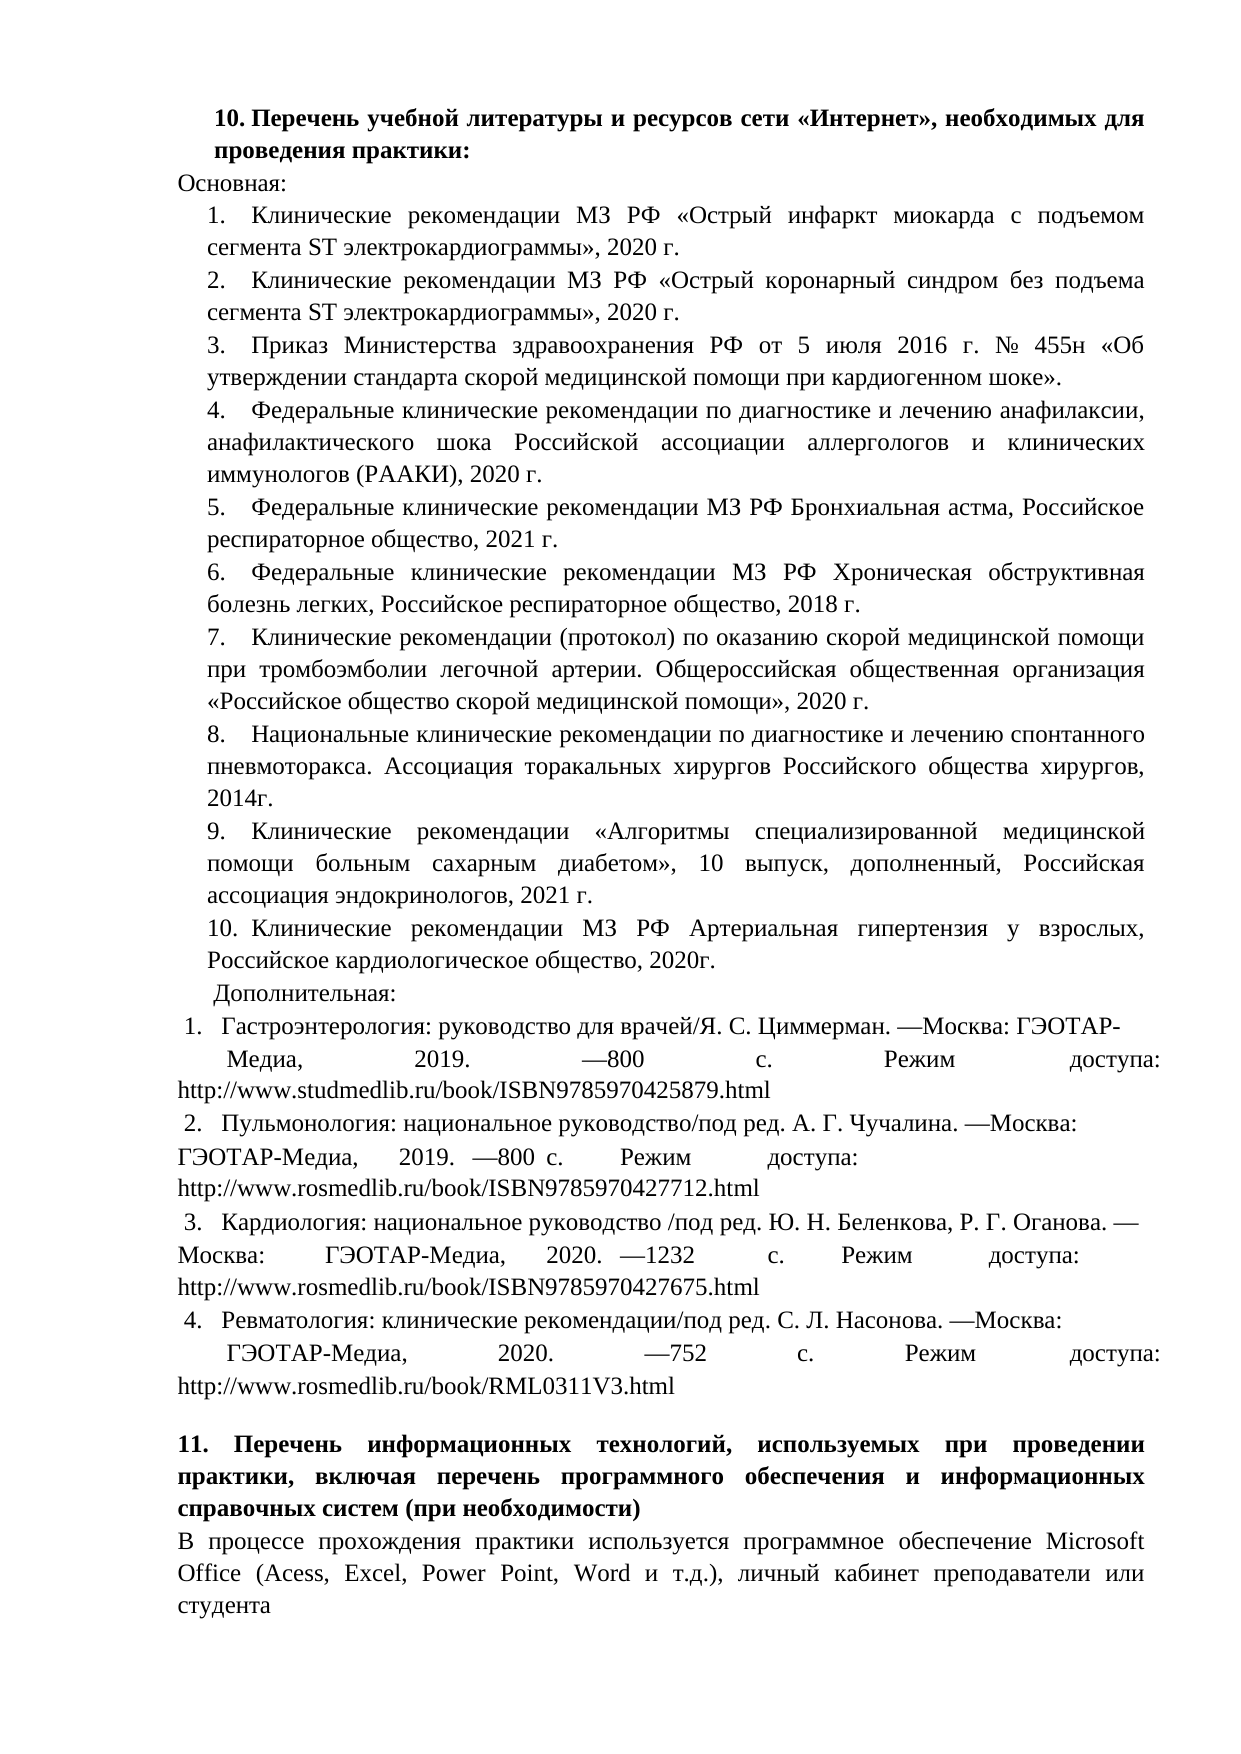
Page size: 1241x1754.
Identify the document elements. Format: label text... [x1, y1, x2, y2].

text ГЭОТАР-Медиа, 2020. —752 с. Режим доступа: [177, 1338, 1152, 1367]
text Дополнительная: [207, 978, 1146, 1007]
text Москва: ГЭОТАР-Медиа, 2020. —1232 с. Режим доступа: http://www.rosmedlib.ru/book/ISBN9785970427675.html [177, 1240, 1146, 1300]
list Кардиология: национальное руководство /под ред. Ю. Н. Беленкова, Р. Г. Оганова. — [184, 1207, 1146, 1235]
list Перечень учебной литературы и ресурсов сети «Интернет», необходимых для проведения практики: [214, 103, 1146, 164]
list Гастроэнтерология: руководство для врачей/Я. С. Циммерман. —Москва: ГЭОТАР- [184, 1011, 1146, 1040]
list Клинические рекомендации (протокол) по оказанию скорой медицинской помощи при тромбоэмболии легочной артерии. Общероссийская общественная организация «Российское общество скорой медицинской помощи», 2020 г. [207, 622, 1146, 715]
list Приказ Министерства здравоохранения РФ от 5 июля 2016 г. № 455н «Об утверждении стандарта скорой медицинской помощи при кардиогенном шоке». [207, 331, 1146, 391]
list Ревматология: клинические рекомендации/под ред. С. Л. Насонова. —Москва: [184, 1305, 1146, 1333]
list Клинические рекомендации МЗ РФ «Острый инфаркт миокарда с подъемом сегмента ST электрокардиограммы», 2020 г. [207, 201, 1146, 261]
list Федеральные клинические рекомендации по диагностике и лечению анафилаксии, анафилактического шока Российской ассоциации аллергологов и клинических иммунологов (РААКИ), 2020 г. [207, 396, 1146, 488]
list Федеральные клинические рекомендации МЗ РФ Бронхиальная астма, Российское респираторное общество, 2021 г. [207, 492, 1146, 553]
text ГЭОТАР-Медиа, 2019. —800 с. Режим доступа: http://www.rosmedlib.ru/book/ISBN9785970427712.html [177, 1142, 1146, 1202]
list Пульмонология: национальное руководство/под ред. А. Г. Чучалина. —Москва: [184, 1108, 1146, 1137]
text http://www.studmedlib.ru/book/ISBN9785970425879.html [177, 1075, 1146, 1104]
text http://www.rosmedlib.ru/book/RML0311V3.html [177, 1371, 1146, 1400]
list Клинические рекомендации «Алгоритмы специализированной медицинской помощи больным сахарным диабетом», 10 выпуск, дополненный, Российская ассоциация эндокринологов, 2021 г. [207, 816, 1146, 909]
list Клинические рекомендации МЗ РФ Артериальная гипертензия у взрослых, Российское кардиологическое общество, 2020г. [207, 913, 1146, 974]
text Медиа, 2019. —800 с. Режим доступа: [177, 1044, 1152, 1073]
text 11. Перечень информационных технологий, используемых при проведении практики, включая перечень программного обеспечения и информационных справочных систем (при необходимости) [177, 1429, 1146, 1522]
list Национальные клинические рекомендации по диагностике и лечению спонтанного пневмоторакса. Ассоциация торакальных хирургов Российского общества хирургов, 2014г. [207, 719, 1146, 812]
list Клинические рекомендации МЗ РФ «Острый коронарный синдром без подъема сегмента ST электрокардиограммы», 2020 г. [207, 266, 1146, 326]
text В процессе прохождения практики используется программное обеспечение Microsoft Office (Acess, Excel, Power Point, Word и т.д.), личный кабинет преподаватели или студента [177, 1526, 1146, 1618]
list Основная: [177, 168, 1146, 197]
list Федеральные клинические рекомендации МЗ РФ Хроническая обструктивная болезнь легких, Российское респираторное общество, 2018 г. [207, 557, 1146, 618]
